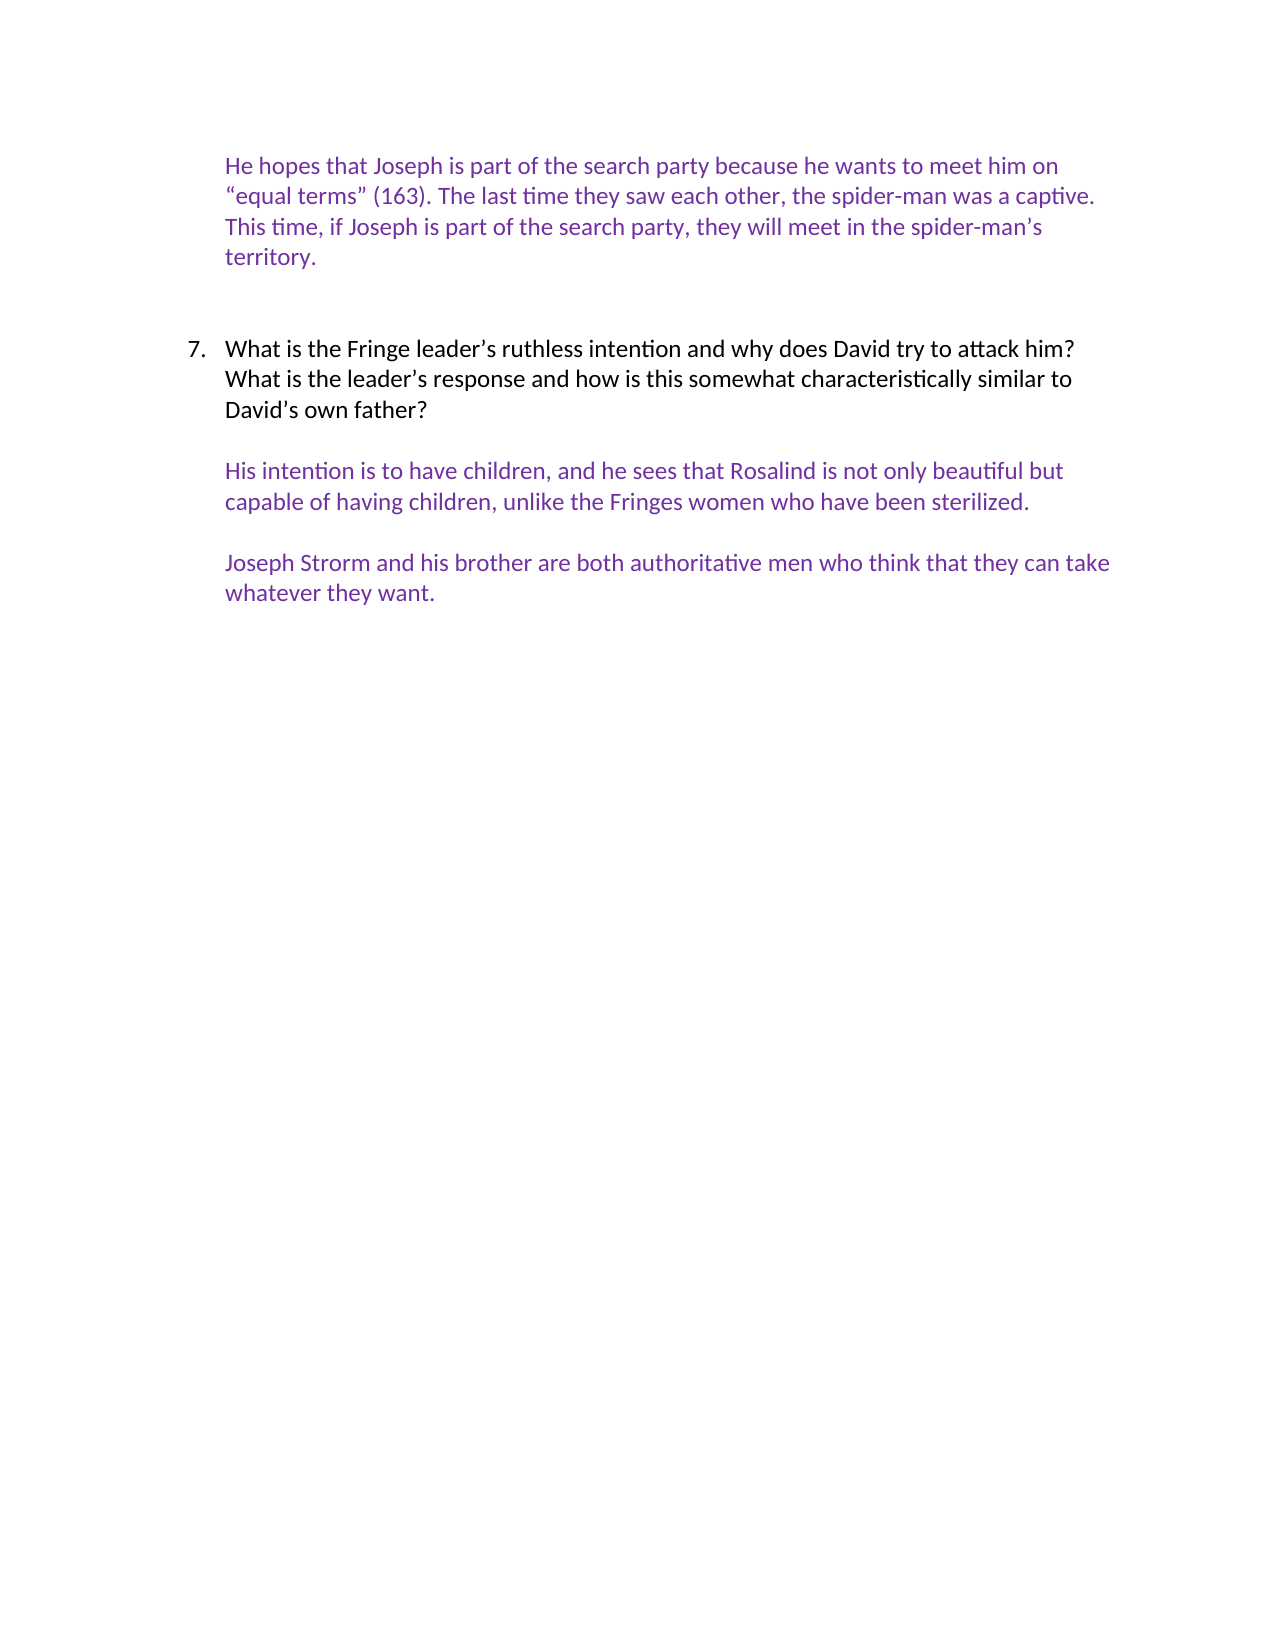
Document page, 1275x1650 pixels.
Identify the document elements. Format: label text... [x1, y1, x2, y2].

text He hopes that Joseph is part of the search party because he wants to meet him on “equal terms” (163). The last time they saw each other, the spider-man was a captive. This time, if Joseph is part of the search party, they will meet in the spider-man’s territory. [225, 150, 1125, 333]
text Joseph Strorm and his brother are both authoritative men who think that they can take whatever they want. [225, 547, 1125, 608]
text His intention is to have children, and he sees that Rosalind is not only beautiful but capable of having children, unlike the Fringes women who have been sterilized. [225, 455, 1125, 516]
list What is the Fringe leader’s ruthless intention and why does David try to attack him? What is the leader’s response and how is this somewhat characteristically similar to David’s own father? [187, 333, 1125, 425]
